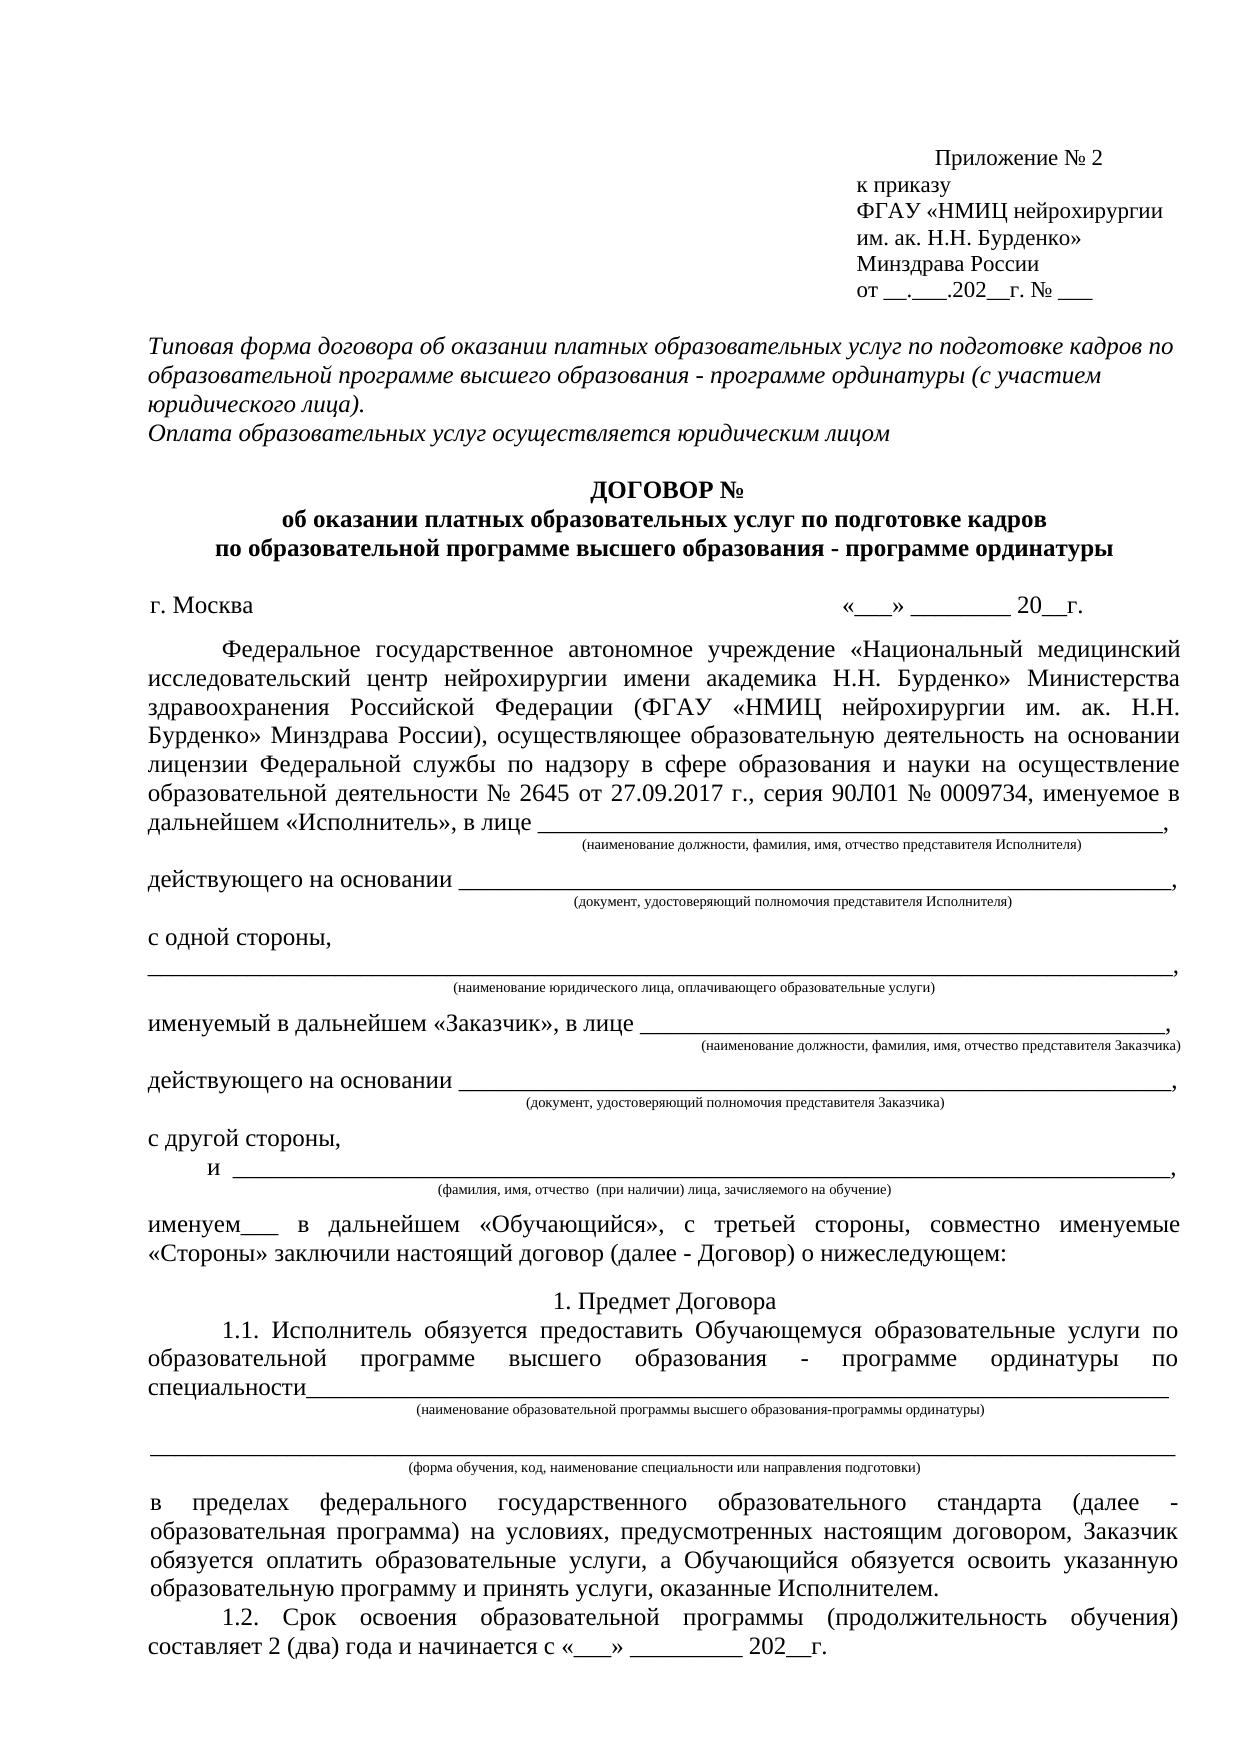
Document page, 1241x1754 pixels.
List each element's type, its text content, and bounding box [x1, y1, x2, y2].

text (наименование должности, фамилия, имя, отчество представителя Исполнителя) [148, 836, 1181, 864]
text (наименование образовательной программы высшего образования-программы ординатуры) [148, 1401, 1179, 1430]
text от __.___.202__г. № ___ [148, 276, 1181, 303]
text (документ, удостоверяющий полномочия представителя Исполнителя) [148, 893, 1181, 922]
text Приложение № 2 [148, 144, 1181, 171]
text (форма обучения, код, наименование специальности или направления подготовки) [150, 1458, 1179, 1487]
text в пределах федерального государственного образовательного стандарта (далее - образовательная программа) на условиях, предусмотренных настоящим договором, Заказчик обязуется оплатить образовательные услуги, а Обучающийся обязуется освоить указанную образовательную программу и принять услуги, оказанные Исполнителем. [150, 1487, 1179, 1602]
text __________________________________________________________________________________, [148, 951, 1181, 979]
text Типовая форма договора об оказании платных образовательных услуг по подготовке кадров по образовательной программе высшего образования - программе ординатуры (с участием юридического лица). [148, 331, 1181, 418]
text 1.2. Срок освоения образовательной программы (продолжительность обучения) составляет 2 (два) года и начинается с «___» _________ 202__г. [148, 1602, 1179, 1660]
text (документ, удостоверяющий полномочия представителя Заказчика) [148, 1094, 1181, 1123]
text действующего на основании _________________________________________________________, [148, 864, 1181, 893]
text 1. Предмет Договора [148, 1286, 1181, 1315]
text именуем___ в дальнейшем «Обучающийся», с третьей стороны, совместно именуемые «Стороны» заключили настоящий договор (далее - Договор) о нижеследующем: [148, 1209, 1181, 1267]
text по образовательной программе высшего образования - программе ординатуры [148, 533, 1181, 561]
text г. Москва «___» ________ 20__г. [150, 590, 1181, 619]
text с другой стороны, [148, 1123, 1181, 1152]
text (фамилия, имя, отчество (при наличии) лица, зачисляемого на обучение) [148, 1181, 1181, 1209]
text ФГАУ «НМИЦ нейрохирургии [148, 197, 1181, 223]
text к приказу [148, 171, 1181, 197]
text Оплата образовательных услуг осуществляется юридическим лицом [148, 418, 1181, 446]
text 1.1. Исполнитель обязуется предоставить Обучающемуся образовательные услуги по образовательной программе высшего образования - программе ординатуры по специальности_____________________________________________________________________ [148, 1315, 1179, 1401]
text об оказании платных образовательных услуг по подготовке кадров [148, 504, 1181, 533]
text и ___________________________________________________________________________, [148, 1152, 1181, 1181]
text с одной стороны, [148, 922, 1181, 951]
text Федеральное государственное автономное учреждение «Национальный медицинский исследовательский центр нейрохирургии имени академика Н.Н. Бурденко» Министерства здравоохранения Российской Федерации (ФГАУ «НМИЦ нейрохирургии им. ак. Н.Н. Бурденко» Минздрава России), осуществляющее образовательную деятельность на основании лицензии Федеральной службы по надзору в сфере образования и науки на осуществление образовательной деятельности № 2645 от 27.09.2017 г., серия 90Л01 № 0009734, именуемое в дальнейшем «Исполнитель», в лице __________________________________________________, [148, 634, 1181, 836]
text действующего на основании _________________________________________________________, [148, 1066, 1181, 1094]
text ДОГОВОР № [148, 475, 1181, 504]
text именуемый в дальнейшем «Заказчик», в лице __________________________________________, [148, 1008, 1181, 1037]
text (наименование юридического лица, оплачивающего образовательные услуги) [148, 979, 1181, 1008]
text __________________________________________________________________________________ [150, 1430, 1179, 1458]
text им. ак. Н.Н. Бурденко» [148, 223, 1181, 250]
text (наименование должности, фамилия, имя, отчество представителя Заказчика) [148, 1037, 1181, 1066]
text Минздрава России [148, 250, 1181, 276]
